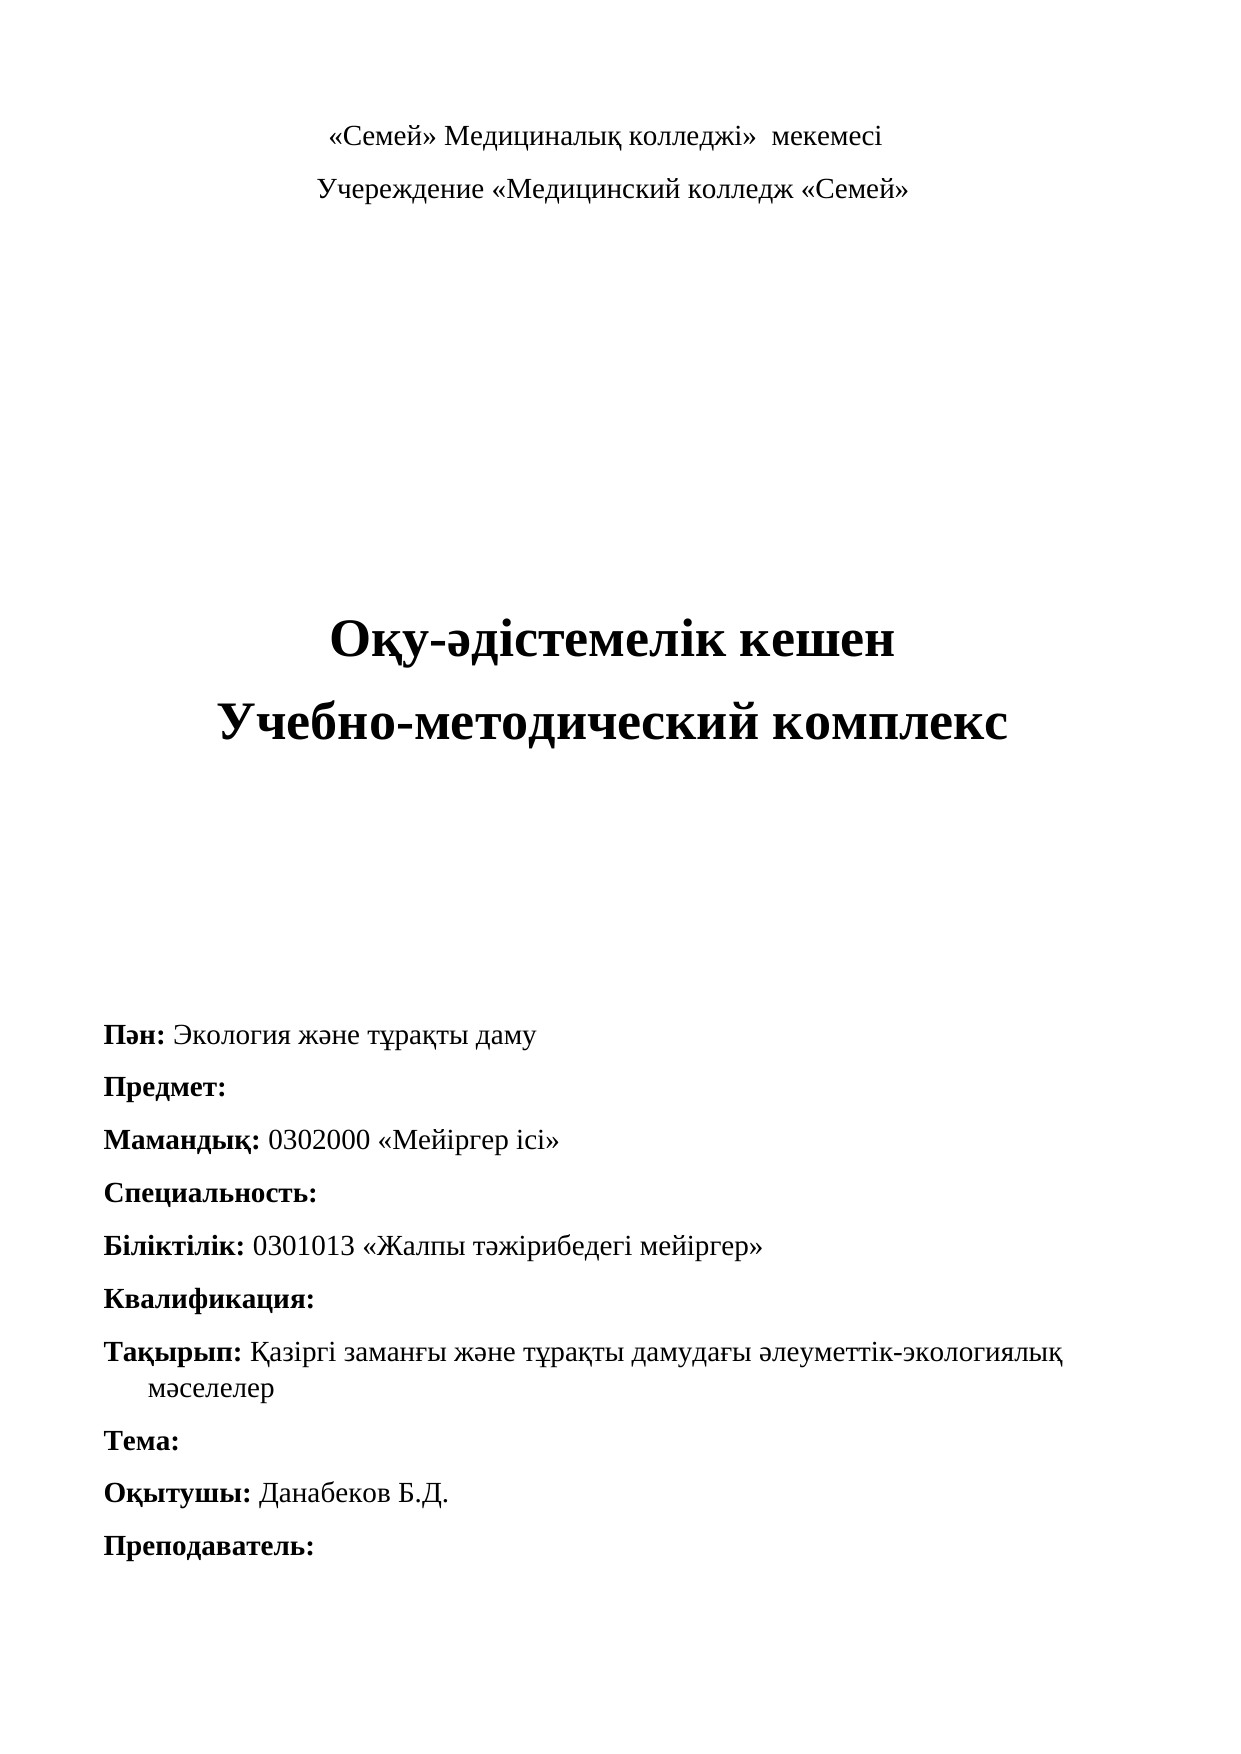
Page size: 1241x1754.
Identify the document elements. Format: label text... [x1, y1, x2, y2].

text «Семей» Медициналық колледжі» мекемесі [59, 118, 1152, 152]
text Біліктілік: 0301013 «Жалпы тәжірибедегі мейіргер» [103, 1228, 1152, 1262]
text Мамандық: 0302000 «Мейіргер ісі» [103, 1122, 1152, 1156]
text Тема: [103, 1423, 1152, 1456]
text Предмет: [103, 1069, 1152, 1103]
text Оқытушы: Данабеков Б.Д. [103, 1475, 1152, 1509]
text Тақырып: Қазіргі заманғы және тұрақты дамудағы әлеуметтік-экологиялық мәселелер [103, 1334, 1152, 1403]
text Учереждение «Медицинский колледж «Семей» [74, 171, 1152, 204]
text Специальность: [103, 1175, 1152, 1209]
text Оқу-әдістемелік кешен [74, 605, 1152, 668]
text Учебно-методический комплекс [74, 689, 1152, 752]
text Квалификация: [103, 1281, 1152, 1314]
text Преподаватель: [103, 1528, 1152, 1562]
text Пән: Экология және тұрақты даму [103, 1017, 1152, 1050]
